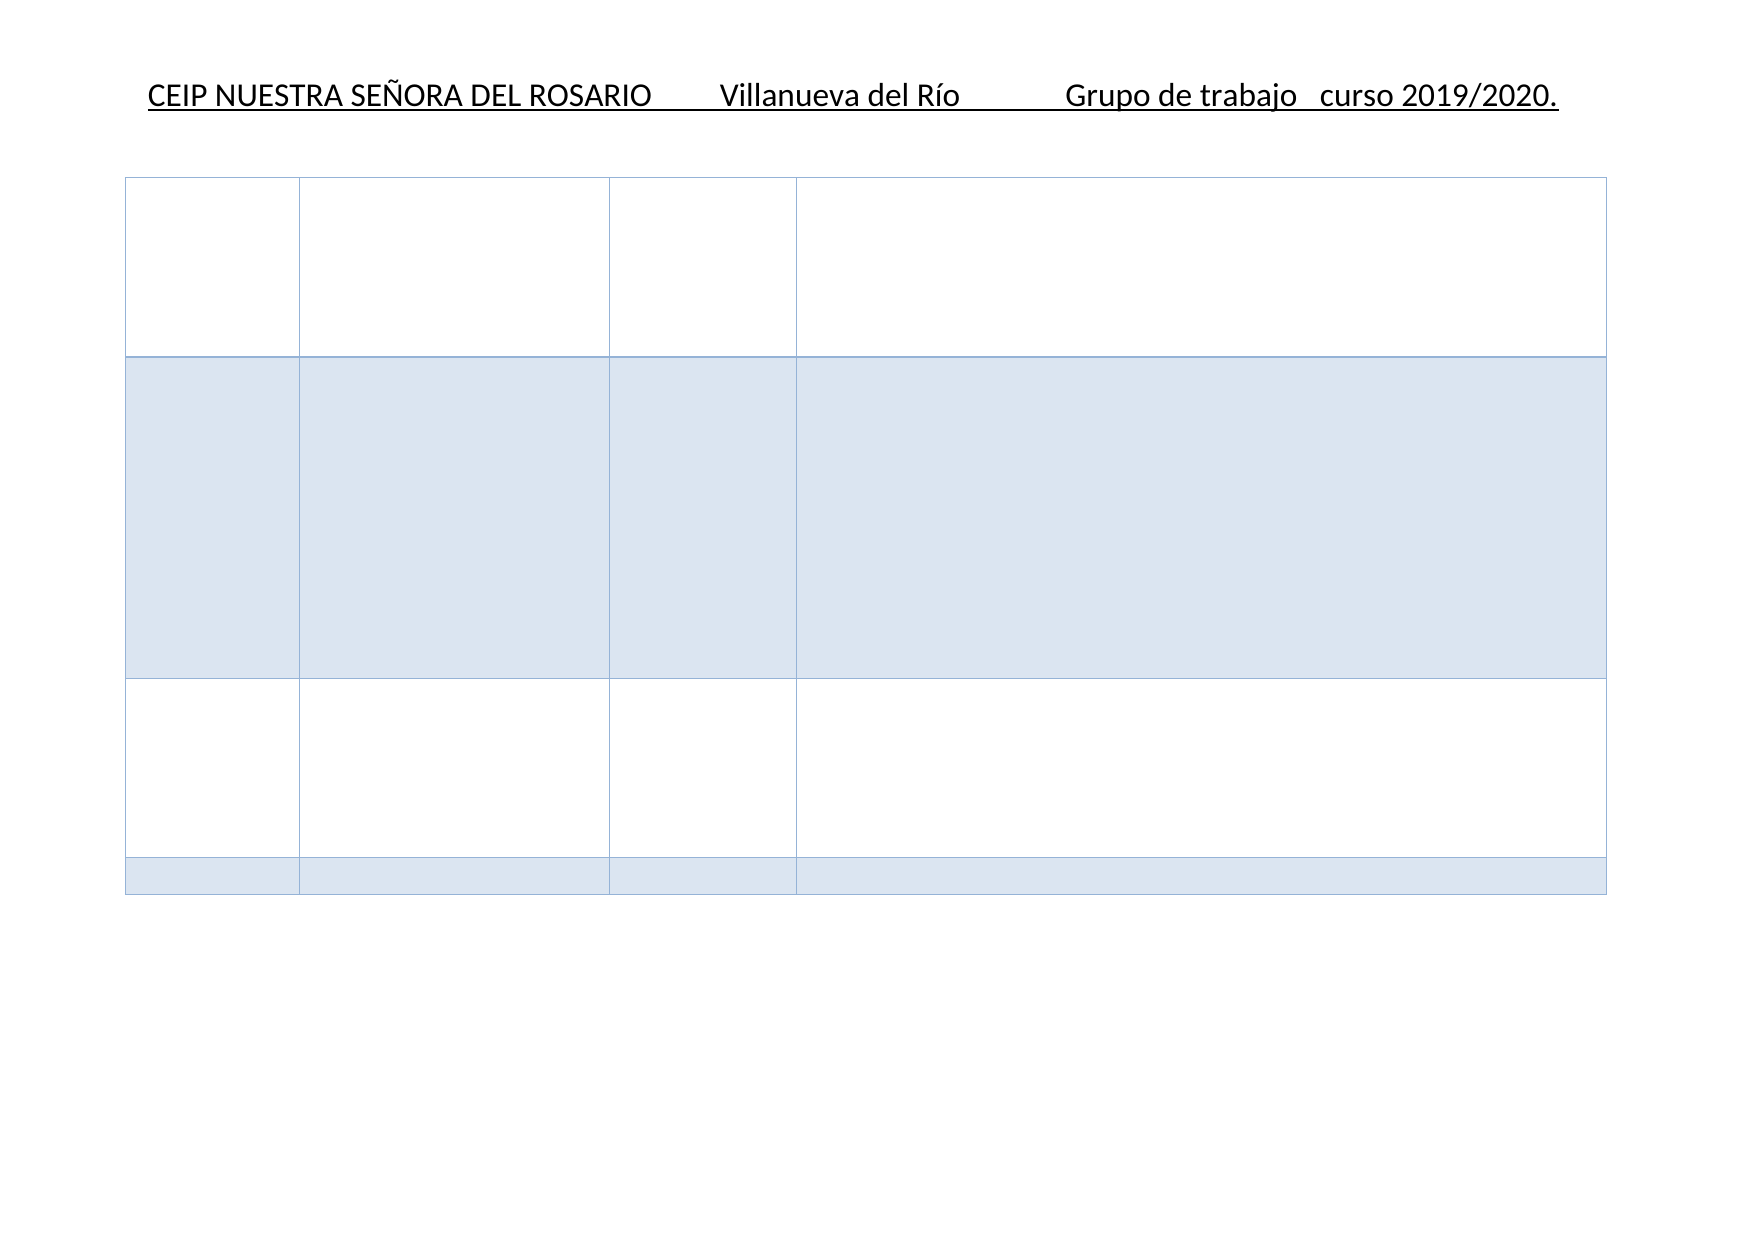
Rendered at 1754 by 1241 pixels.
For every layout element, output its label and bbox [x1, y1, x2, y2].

table_cell [300, 358, 609, 678]
table_cell [126, 679, 299, 857]
table_cell [797, 858, 1606, 894]
table_cell [797, 679, 1606, 857]
table_cell [610, 679, 796, 857]
table_cell [300, 858, 609, 894]
table_cell [300, 178, 609, 356]
table_cell [126, 858, 299, 894]
table_cell [610, 858, 796, 894]
table_cell [610, 358, 796, 678]
table_cell [797, 358, 1606, 678]
table_cell [126, 178, 299, 356]
table_cell [797, 178, 1606, 356]
table_cell [610, 178, 796, 356]
table_cell [126, 358, 299, 678]
table_cell [300, 679, 609, 857]
